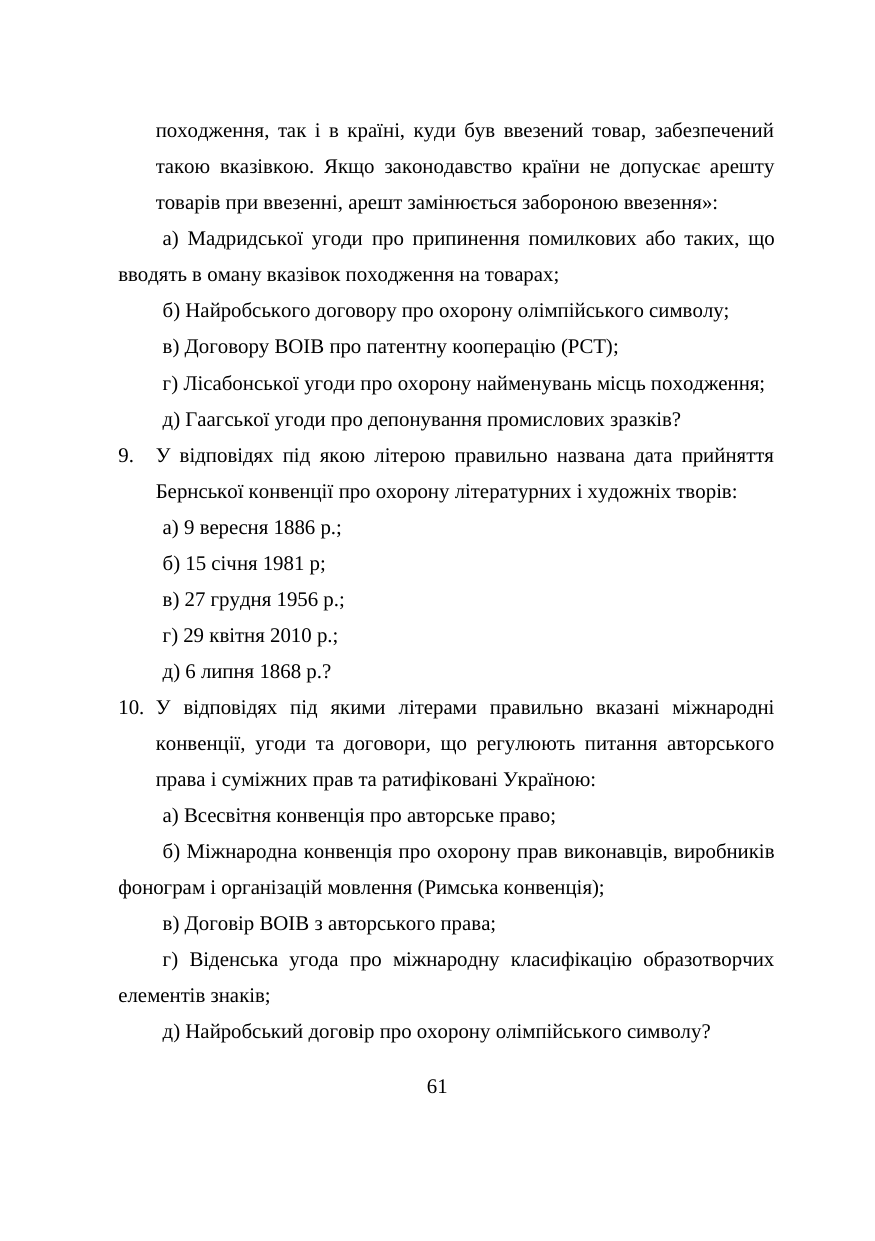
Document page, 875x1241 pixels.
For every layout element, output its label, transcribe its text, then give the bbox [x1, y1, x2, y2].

text д) Гаагської угоди про депонування промислових зразків? [118, 406, 775, 431]
text б) Найробського договору про охорону олімпійського символу; [118, 298, 775, 322]
text в) Договір ВОІВ з авторського права; [118, 911, 775, 935]
text б) Міжнародна конвенція про охорону прав виконавців, виробників фонограм і організацій мовлення (Римська конвенція); [118, 839, 775, 899]
text д) 6 липня 1868 р.? [118, 659, 775, 683]
text а) 9 вересня 1886 р.; [118, 514, 775, 539]
text г) Віденська угода про міжнародну класифікацію образотворчих елементів знаків; [118, 947, 775, 1007]
text а) Мадридської угоди про припинення помилкових або таких, що вводять в оману вказівок походження на товарах; [118, 226, 775, 286]
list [118, 118, 775, 214]
text г) 29 квітня 2010 р.; [118, 623, 775, 647]
list У відповідях під якою літерою правильно названа дата прийняття Бернської конвенції про охорону літературних і художніх творів: [118, 442, 775, 503]
list У відповідях під якими літерами правильно вказані міжнародні конвенції, угоди та договори, що регулюють питання авторського права і суміжних прав та ратифіковані Україною: [118, 695, 775, 791]
text г) Лісабонської угоди про охорону найменувань місць походження; [118, 370, 775, 394]
text в) Договору ВОІВ про патентну кооперацію (PCT); [118, 334, 775, 358]
text д) Найробський договір про охорону олімпійського символу? [118, 1019, 775, 1043]
text б) 15 січня 1981 р; [118, 551, 775, 575]
text в) 27 грудня 1956 р.; [118, 587, 775, 611]
text а) Всесвітня конвенція про авторське право; [118, 803, 775, 827]
